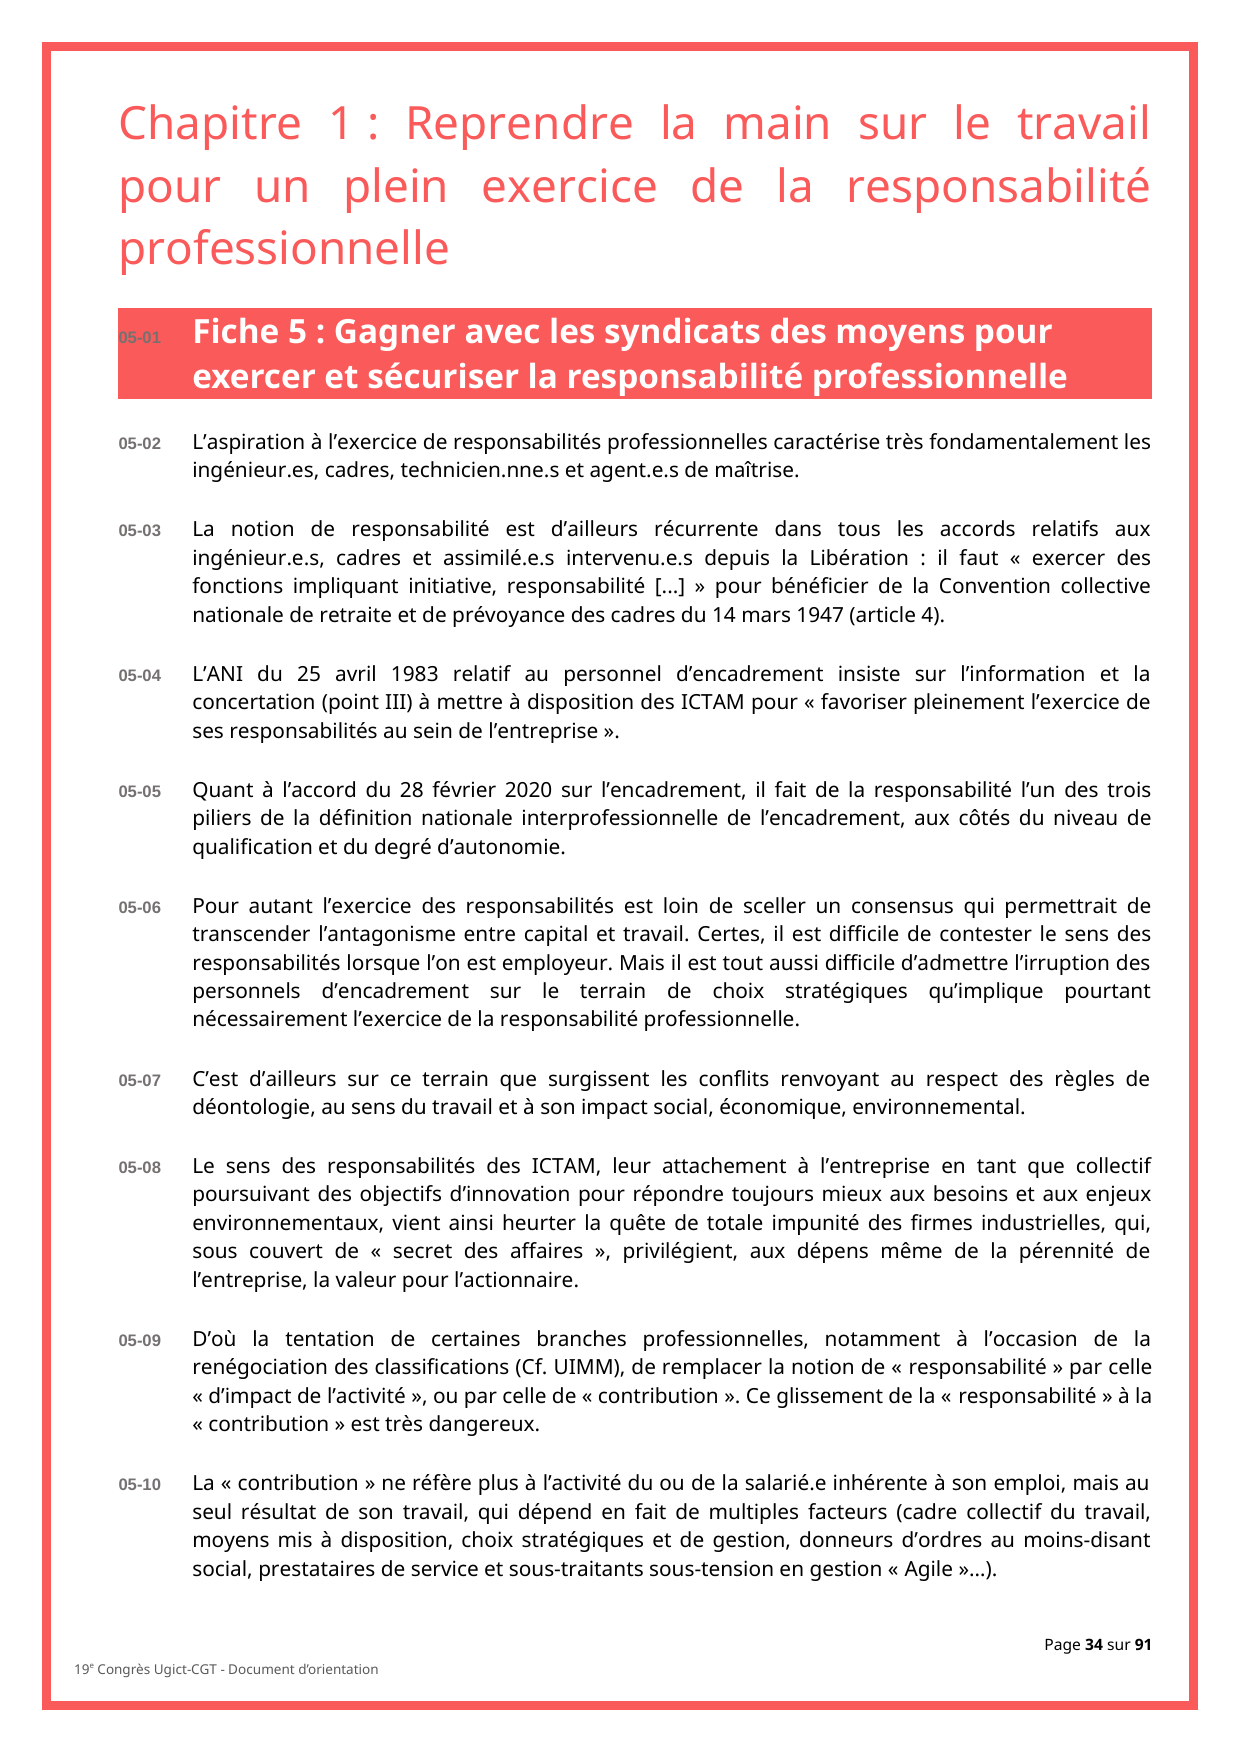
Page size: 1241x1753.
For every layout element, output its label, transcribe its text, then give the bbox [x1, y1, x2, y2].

list D’où la tentation de certaines branches professionnelles, notamment à l’occasion de la renégociation des classifications (Cf. UIMM), de remplacer la notion de « responsabilité » par celle « d’impact de l’activité », ou par celle de « contribution ». Ce glissement de la « responsabilité » à la « contribution » est très dangereux. [118, 1324, 1152, 1438]
list Fiche 5 : Gagner avec les syndicats des moyens pour exercer et sécuriser la responsabilité professionnelle [118, 308, 1152, 399]
list Pour autant l’exercice des responsabilités est loin de sceller un consensus qui permettrait de transcender l’antagonisme entre capital et travail. Certes, il est difficile de contester le sens des responsabilités lorsque l’on est employeur. Mais il est tout aussi difficile d’admettre l’irruption des personnels d’encadrement sur le terrain de choix stratégiques qu’implique pourtant nécessairement l’exercice de la responsabilité professionnelle. [118, 891, 1152, 1033]
list Quant à l’accord du 28 février 2020 sur l’encadrement, il fait de la responsabilité l’un des trois piliers de la définition nationale interprofessionnelle de l’encadrement, aux côtés du niveau de qualification et du degré d’autonomie. [118, 775, 1152, 860]
list C’est d’ailleurs sur ce terrain que surgissent les conflits renvoyant au respect des règles de déontologie, au sens du travail et à son impact social, économique, environnemental. [118, 1064, 1152, 1121]
list La « contribution » ne réfère plus à l’activité du ou de la salarié.e inhérente à son emploi, mais au seul résultat de son travail, qui dépend en fait de multiples facteurs (cadre collectif du travail, moyens mis à disposition, choix stratégiques et de gestion, donneurs d’ordres au moins-disant social, prestataires de service et sous-traitants sous-tension en gestion « Agile »…). [118, 1468, 1152, 1582]
list Chapitre 1 : Reprendre la main sur le travail pour un plein exercice de la responsabilité professionnelle [118, 91, 1152, 278]
list La notion de responsabilité est d’ailleurs récurrente dans tous les accords relatifs aux ingénieur.e.s, cadres et assimilé.e.s intervenu.e.s depuis la Libération : il faut « exercer des fonctions impliquant initiative, responsabilité [...] » pour bénéficier de la Convention collective nationale de retraite et de prévoyance des cadres du 14 mars 1947 (article 4). [118, 514, 1152, 628]
list L’ANI du 25 avril 1983 relatif au personnel d’encadrement insiste sur l’information et la concertation (point III) à mettre à disposition des ICTAM pour « favoriser pleinement l’exercice de ses responsabilités au sein de l’entreprise ». [118, 659, 1152, 744]
list Le sens des responsabilités des ICTAM, leur attachement à l’entreprise en tant que collectif poursuivant des objectifs d’innovation pour répondre toujours mieux aux besoins et aux enjeux environnementaux, vient ainsi heurter la quête de totale impunité des firmes industrielles, qui, sous couvert de « secret des affaires », privilégient, aux dépens même de la pérennité de l’entreprise, la valeur pour l’actionnaire. [118, 1151, 1152, 1293]
list L’aspiration à l’exercice de responsabilités professionnelles caractérise très fondamentalement les ingénieur.es, cadres, technicien.nne.s et agent.e.s de maîtrise. [118, 427, 1152, 484]
